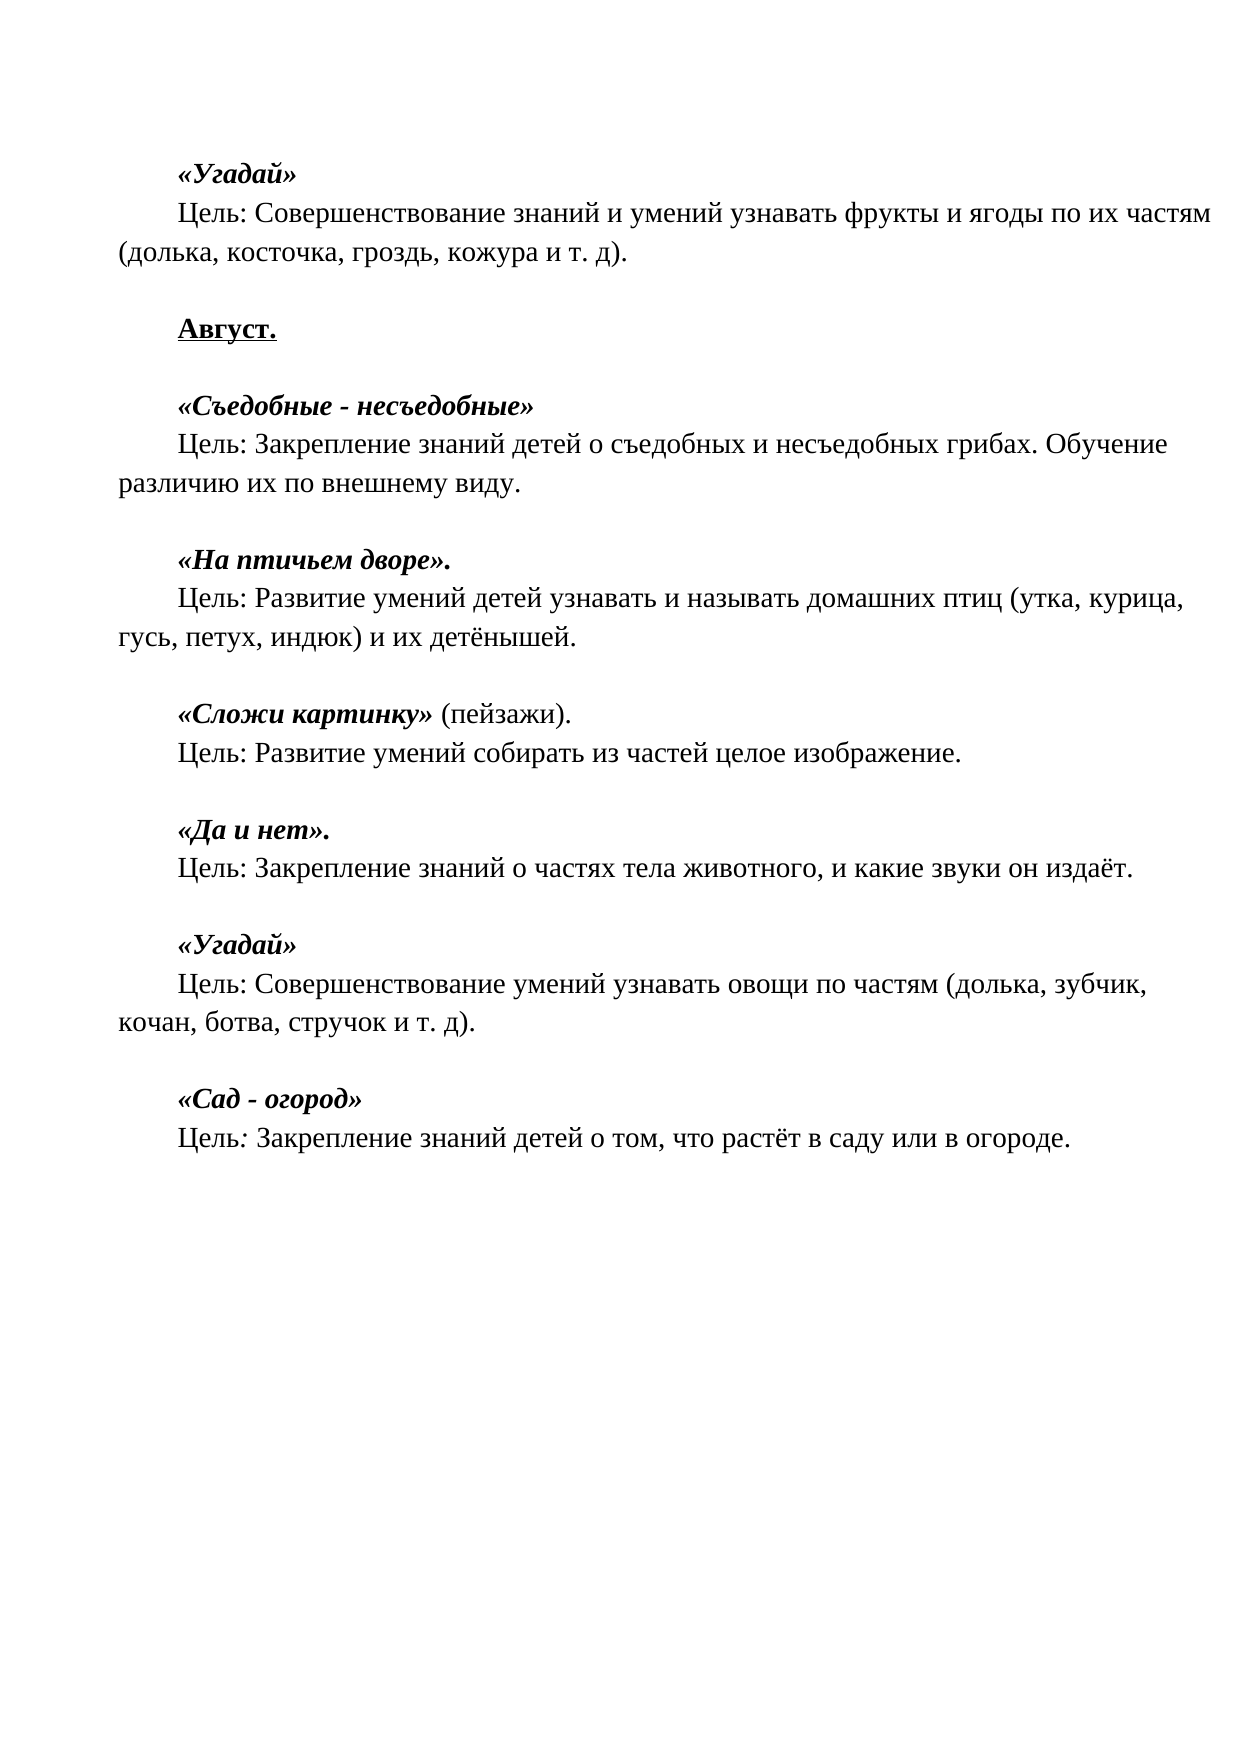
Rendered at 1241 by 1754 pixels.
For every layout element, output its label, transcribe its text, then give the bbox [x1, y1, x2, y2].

text Август. [118, 311, 1220, 344]
text «Да и нет». [118, 812, 1220, 845]
text «Угадай» [118, 927, 1220, 961]
text «На птичьем дворе». [118, 542, 1220, 576]
text Цель: Закрепление знаний о частях тела животного, и какие звуки он издаёт. [118, 850, 1220, 884]
text «Съедобные - несъедобные» [118, 388, 1220, 421]
text «Угадай» [118, 157, 1220, 190]
text Цель: Закрепление знаний детей о съедобных и несъедобных грибах. Обучение различию их по внешнему виду. [118, 426, 1220, 498]
text Цель: Совершенствование умений узнавать овощи по частям (долька, зубчик, кочан, ботва, стручок и т. д). [118, 966, 1220, 1038]
text «Сложи картинку» (пейзажи). [118, 696, 1220, 730]
text Цель: Совершенствование знаний и умений узнавать фрукты и ягоды по их частям (долька, косточка, гроздь, кожура и т. д). [118, 195, 1220, 267]
text Цель: Развитие умений собирать из частей целое изображение. [118, 735, 1220, 768]
text Цель: Закрепление знаний детей о том, что растёт в саду или в огороде. [118, 1120, 1220, 1154]
text Цель: Развитие умений детей узнавать и называть домашних птиц (утка, курица, гусь, петух, индюк) и их детёнышей. [118, 581, 1220, 653]
text «Сад - огород» [118, 1082, 1220, 1115]
